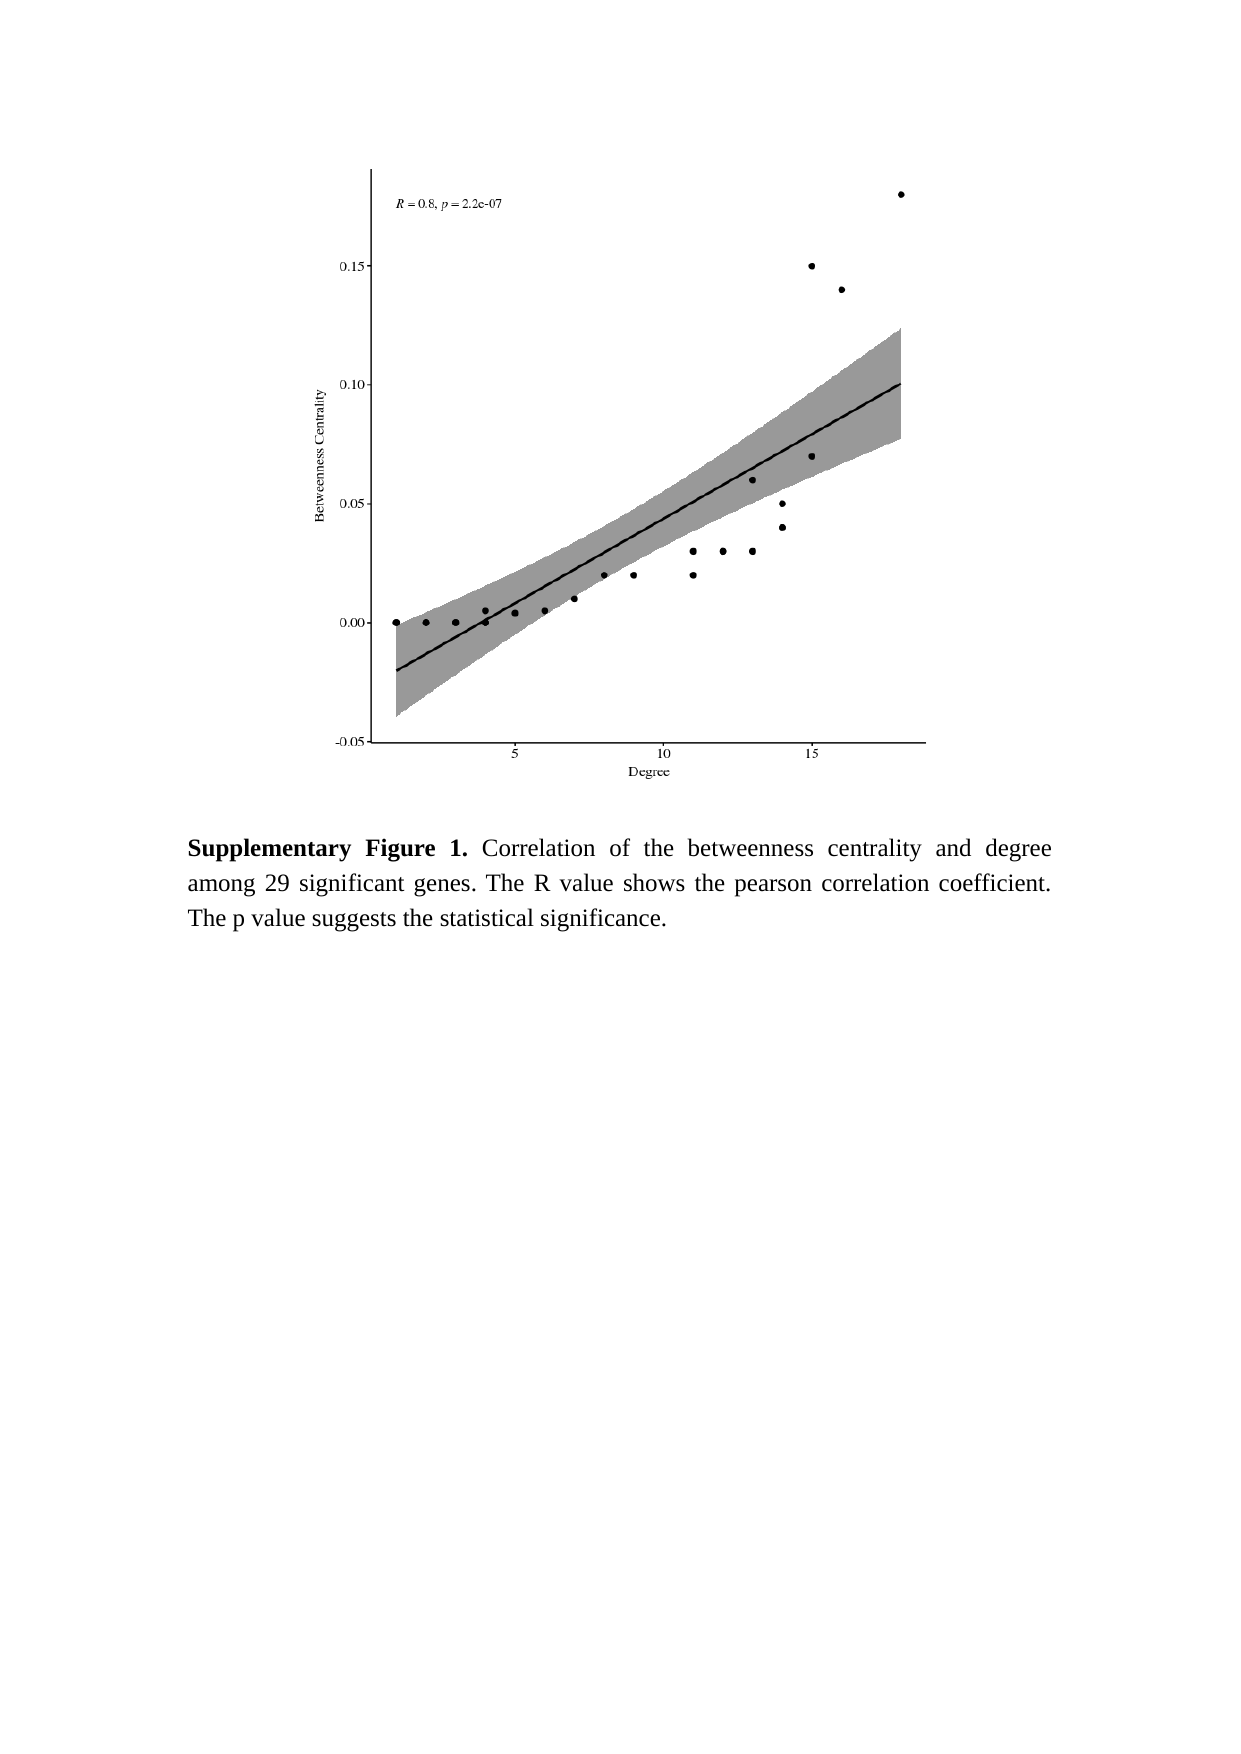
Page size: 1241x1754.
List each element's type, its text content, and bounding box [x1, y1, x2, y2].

text Supplementary Figure 1. Correlation of the betweenness centrality and degree among 29 significant genes. The R value shows the pearson correlation coefficient. The p value suggests the statistical significance. [187, 831, 1053, 933]
picture [307, 162, 933, 788]
